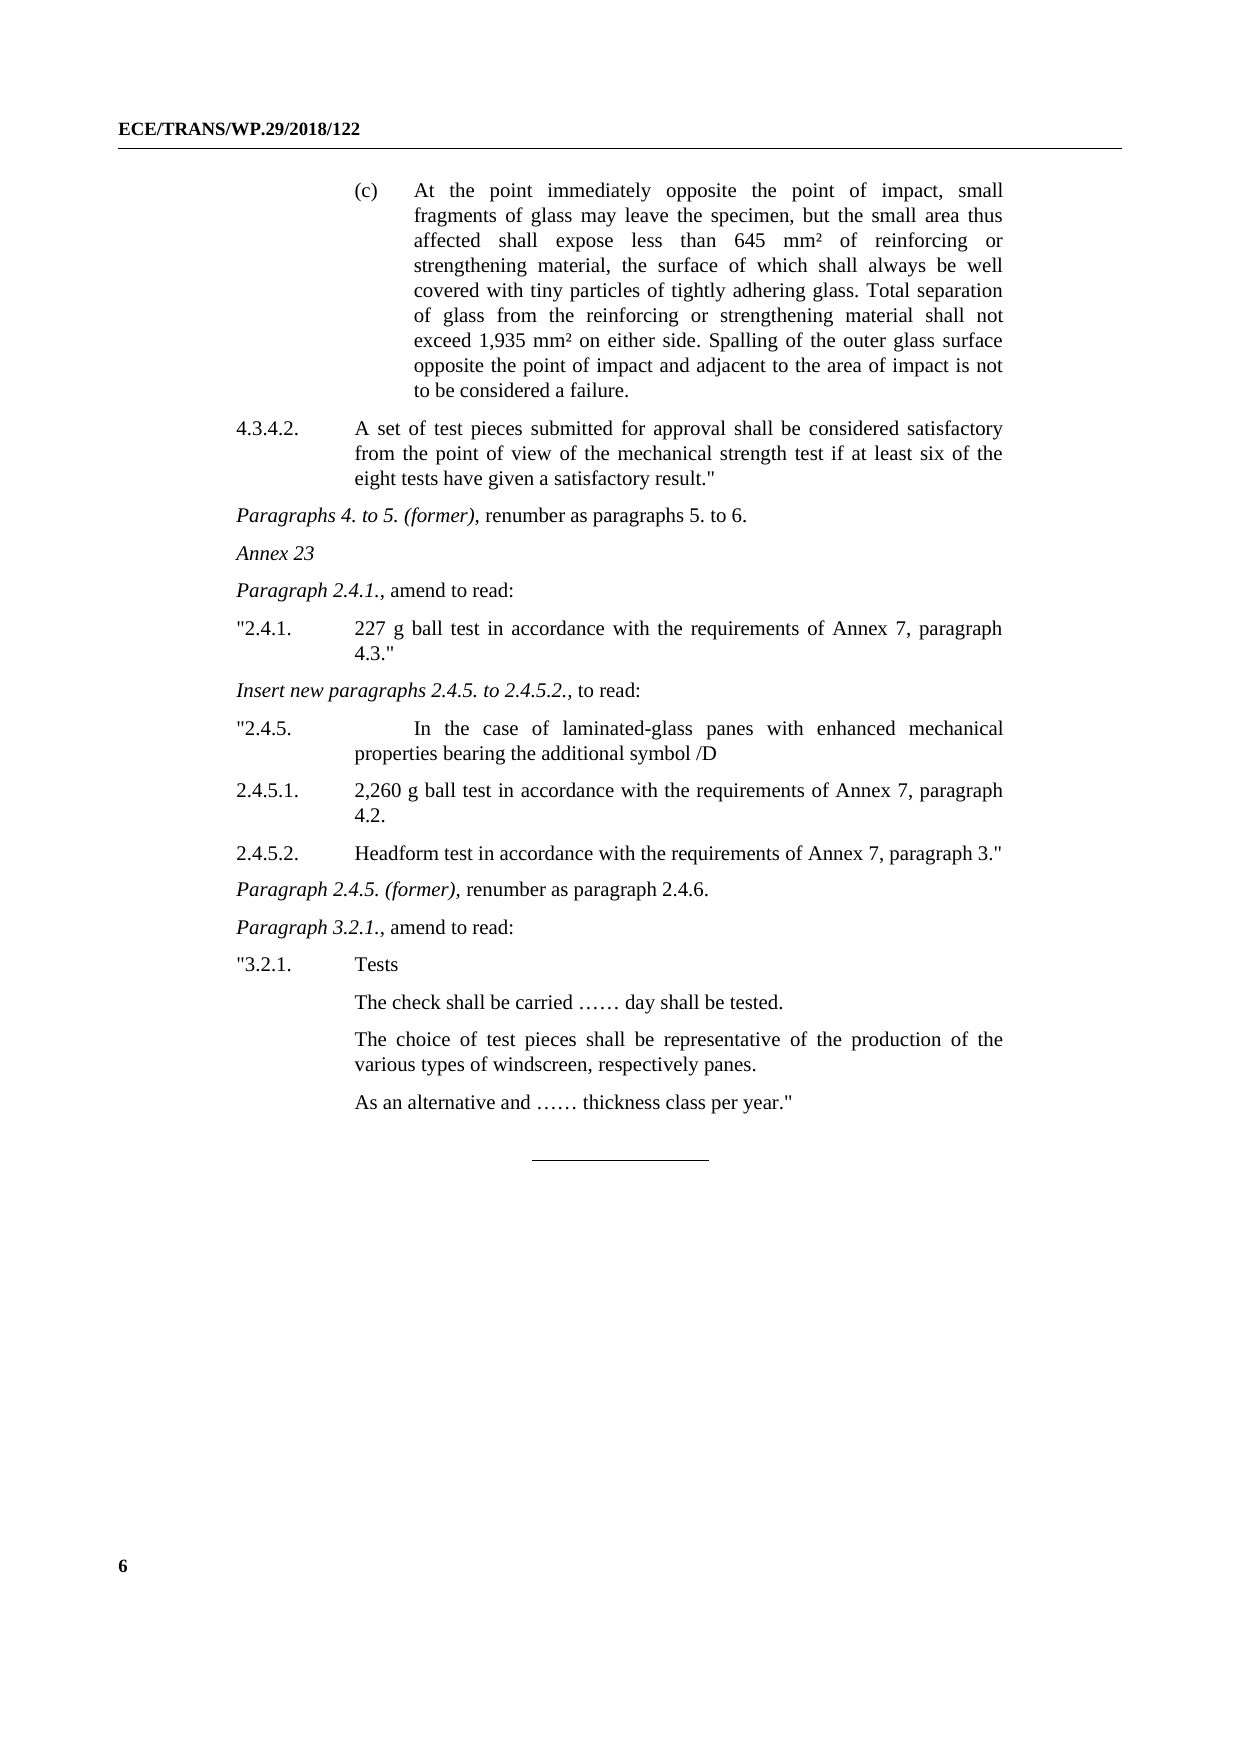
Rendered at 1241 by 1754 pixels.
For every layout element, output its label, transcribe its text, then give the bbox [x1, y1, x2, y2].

text "3.2.1. Tests [236, 951, 1116, 976]
text "2.4.1. 227 g ball test in accordance with the requirements of Annex 7, paragraph 4.3." [236, 615, 1004, 665]
text "2.4.5. In the case of laminated-glass panes with enhanced mechanical properties bearing the additional symbol /D [236, 715, 1004, 765]
text 4.3.4.2. A set of test pieces submitted for approval shall be considered satisfactory from the point of view of the mechanical strength test if at least six of the eight tests have given a satisfactory result." [236, 415, 1004, 490]
text Paragraph 2.4.5. (former), renumber as paragraph 2.4.6. [236, 877, 1004, 901]
text 2.4.5.2. Headform test in accordance with the requirements of Annex 7, paragraph 3." [236, 840, 1004, 865]
text (c) At the point immediately opposite the point of impact, small fragments of glass may leave the specimen, but the small area thus affected shall expose less than 645 mm² of reinforcing or strengthening material, the surface of which shall always be well covered with tiny particles of tightly adhering glass. Total separation of glass from the reinforcing or strengthening material shall not exceed 1,935 mm² on either side. Spalling of the outer glass surface opposite the point of impact and adjacent to the area of impact is not to be considered a failure. [354, 177, 1004, 402]
text Paragraph 3.2.1., amend to read: [236, 914, 1116, 939]
text Paragraph 2.4.1., amend to read: [236, 577, 1116, 602]
text Paragraphs 4. to 5. (former), renumber as paragraphs 5. to 6. [236, 502, 1116, 527]
text Annex 23 [236, 540, 1116, 565]
text The check shall be carried …… day shall be tested. [236, 989, 1116, 1014]
text Insert new paragraphs 2.4.5. to 2.4.5.2., to read: [236, 677, 1004, 702]
text 2.4.5.1. 2,260 g ball test in accordance with the requirements of Annex 7, paragraph 4.2. [236, 777, 1004, 827]
text As an alternative and …… thickness class per year." [236, 1089, 1004, 1114]
text The choice of test pieces shall be representative of the production of the various types of windscreen, respectively panes. [236, 1026, 1004, 1076]
